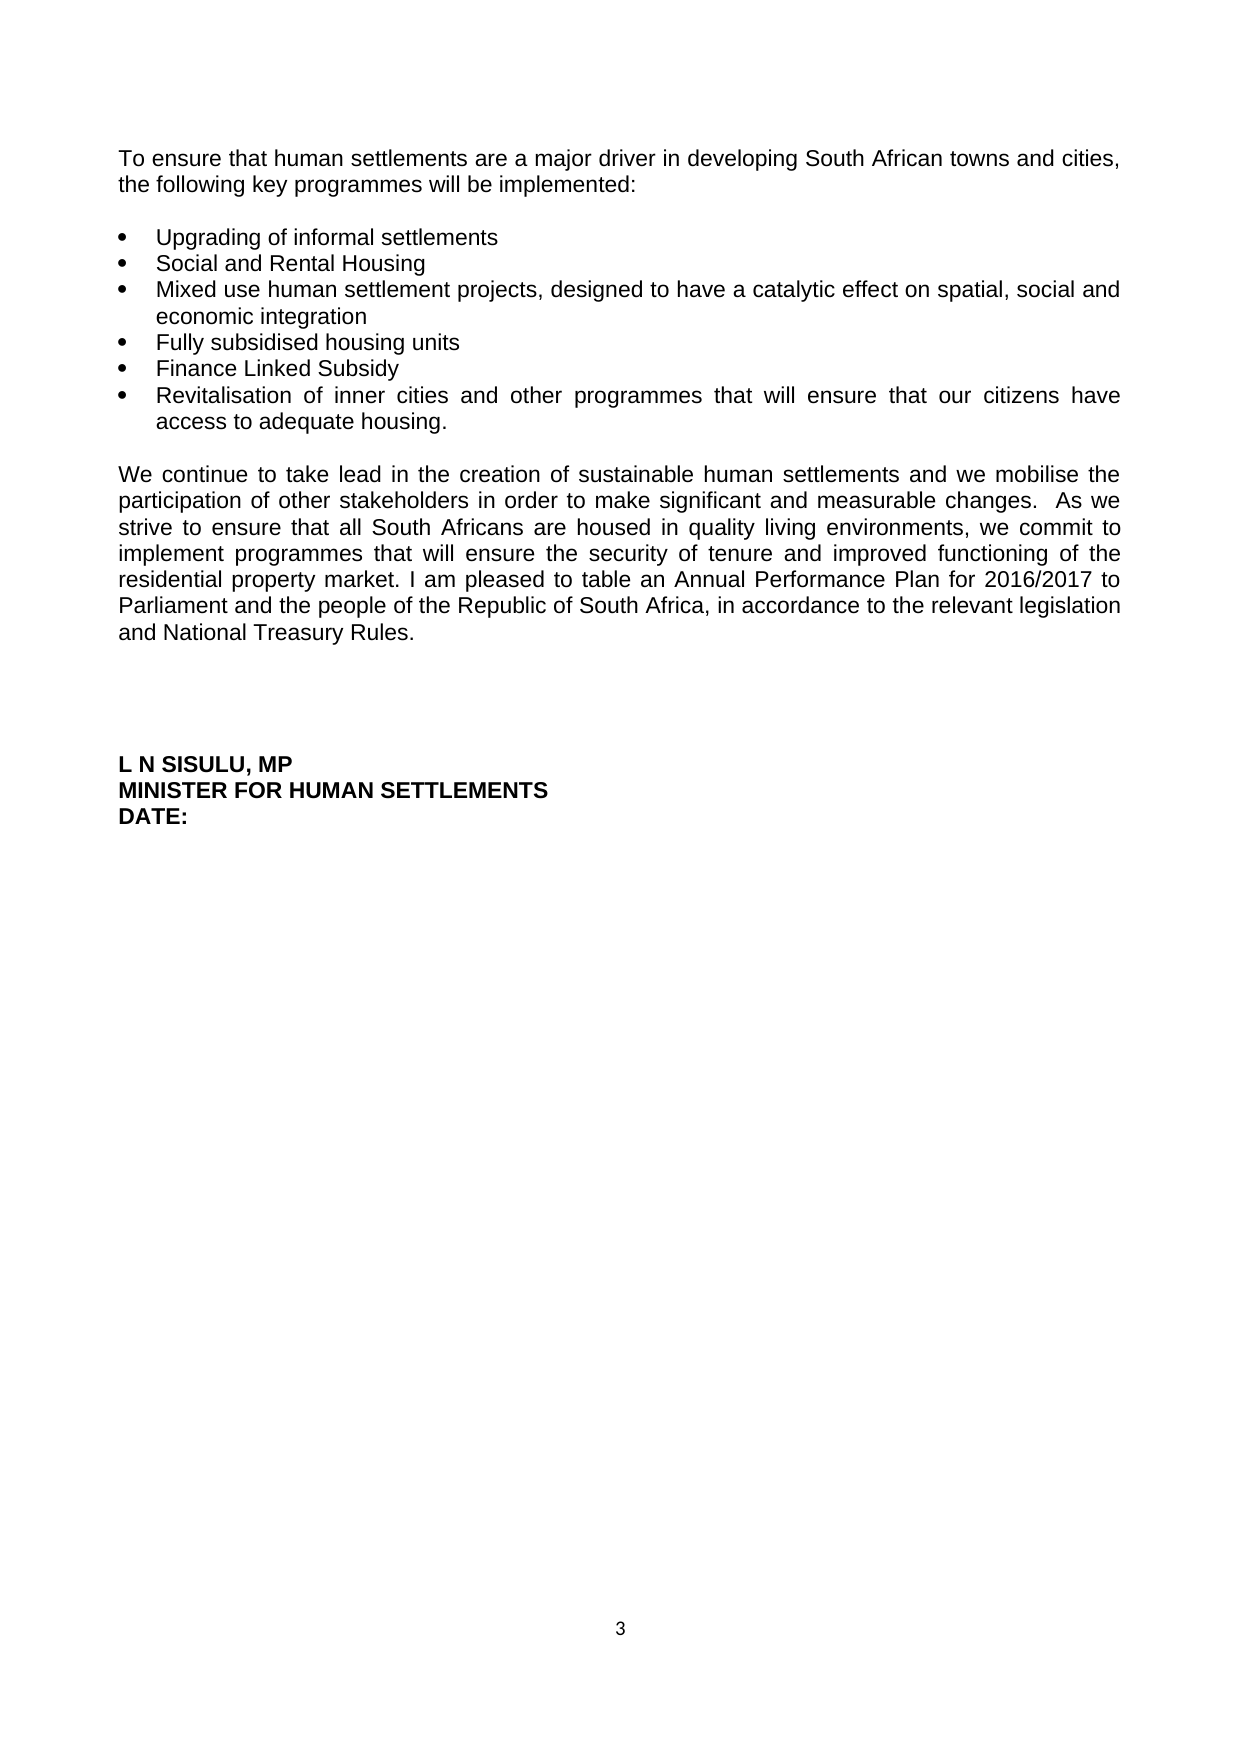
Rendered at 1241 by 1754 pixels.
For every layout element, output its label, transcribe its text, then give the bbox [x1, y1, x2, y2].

list Revitalisation of inner cities and other programmes that will ensure that our citizens have access to adequate housing. [118, 382, 1122, 434]
text L N SISULU, MP [118, 751, 1122, 777]
text MINISTER FOR HUMAN SETTLEMENTS [118, 777, 1122, 803]
list Finance Linked Subsidy [118, 355, 1122, 382]
list Mixed use human settlement projects, designed to have a catalytic effect on spatial, social and economic integration [118, 276, 1122, 329]
list Upgrading of informal settlements [118, 223, 1122, 250]
text We continue to take lead in the creation of sustainable human settlements and we mobilise the participation of other stakeholders in order to make significant and measurable changes. As we strive to ensure that all South Africans are housed in quality living environments, we commit to implement programmes that will ensure the security of tenure and improved functioning of the residential property market. I am pleased to table an Annual Performance Plan for 2016/2017 to Parliament and the people of the Republic of South Africa, in accordance to the relevant legislation and National Treasury Rules. [118, 461, 1122, 645]
text DATE: [118, 803, 1122, 830]
list Social and Rental Housing [118, 250, 1122, 276]
text To ensure that human settlements are a major driver in developing South African towns and cities, the following key programmes will be implemented: [118, 144, 1122, 197]
list Fully subsidised housing units [118, 329, 1122, 355]
